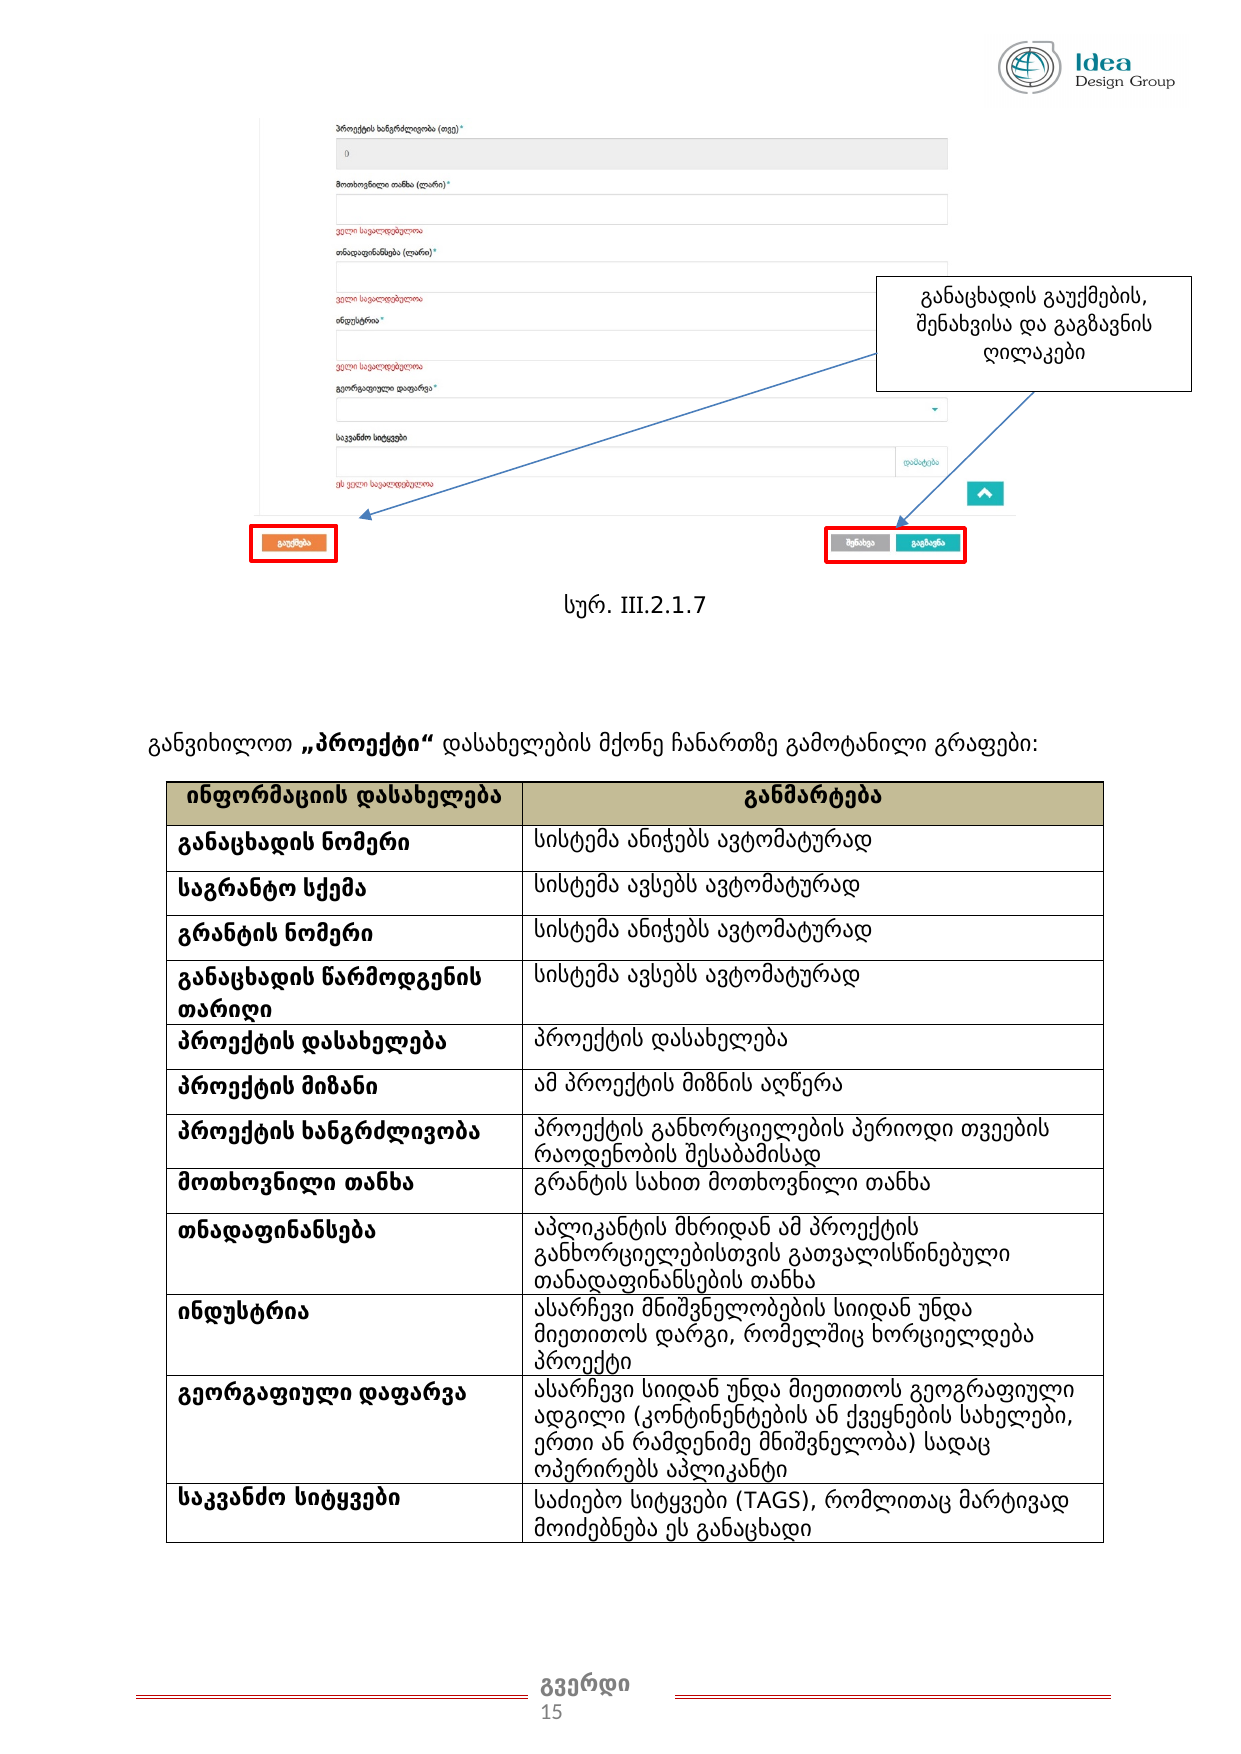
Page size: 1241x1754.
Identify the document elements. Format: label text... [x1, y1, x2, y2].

picture [253, 118, 1016, 556]
table_cell მოთხოვნილი თანხა [167, 1169, 522, 1213]
table_cell გრანტის სახით მოთხოვნილი თანხა [523, 1169, 1103, 1213]
table_cell ასარჩევი მნიშვნელობების სიიდან უნდა მიეთითოს დარგი, რომელშიც ხორციელდება პროექტი [523, 1295, 1103, 1375]
table_cell სისტემა ანიჭებს ავტომატურად [523, 826, 1103, 871]
picture [253, 528, 334, 556]
table_cell აპლიკანტის მხრიდან ამ პროექტის განხორციელებისთვის გათვალისწინებული თანადაფინანსების თანხა [523, 1214, 1103, 1294]
table_header განმარტება [523, 783, 1103, 825]
picture [906, 412, 1016, 556]
table_cell სისტემა ანიჭებს ავტომატურად [523, 916, 1103, 960]
picture [828, 530, 963, 556]
table_cell პროექტის დასახელება [523, 1025, 1103, 1069]
table_cell გრანტის ნომერი [167, 916, 522, 960]
table_cell განაცხადის წარმოდგენის თარიღი [272, 961, 522, 1024]
text განვიხილოთ „პროექტი“ დასახელების მქონე ჩანართზე გამოტანილი გრაფები: [148, 730, 1122, 757]
table_cell განაცხადის ნომერი [167, 826, 522, 871]
table_cell საგრანტო სქემა [167, 872, 522, 915]
table_header ინფორმაციის დასახელება [167, 783, 522, 825]
table_cell საძიებო სიტყვები (TAGS), რომლითაც მარტივად მოიძებნება ეს განაცხადი [523, 1484, 1103, 1542]
table_cell სისტემა ავსებს ავტომატურად [523, 961, 1103, 1024]
picture [984, 34, 1190, 108]
table_cell პროექტის დასახელება [167, 1025, 522, 1069]
table_cell ასარჩევი სიიდან უნდა მიეთითოს გეოგრაფიული ადგილი (კონტინენტების ან ქვეყნების სახელები, ერთი ან რამდენიმე მნიშვნელობა) სადაც ოპერირებს აპლიკანტი [523, 1376, 1103, 1483]
table_cell საკვანძო სიტყვები [167, 1484, 522, 1542]
table_cell პროექტის მიზანი [167, 1070, 522, 1114]
table_cell თნადაფინანსება [167, 1214, 522, 1294]
table_cell პროექტის ხანგრძლივობა [167, 1115, 522, 1168]
table_cell პროექტის განხორციელების პერიოდი თვეების რაოდენობის შესაბამისად [523, 1115, 1103, 1168]
table_cell გეორგაფიული დაფარვა [167, 1376, 522, 1483]
table_cell ამ პროექტის მიზნის აღწერა [523, 1070, 1103, 1114]
table_cell ინდუსტრია [167, 1295, 522, 1375]
table_cell სისტემა ავსებს ავტომატურად [523, 872, 1103, 915]
